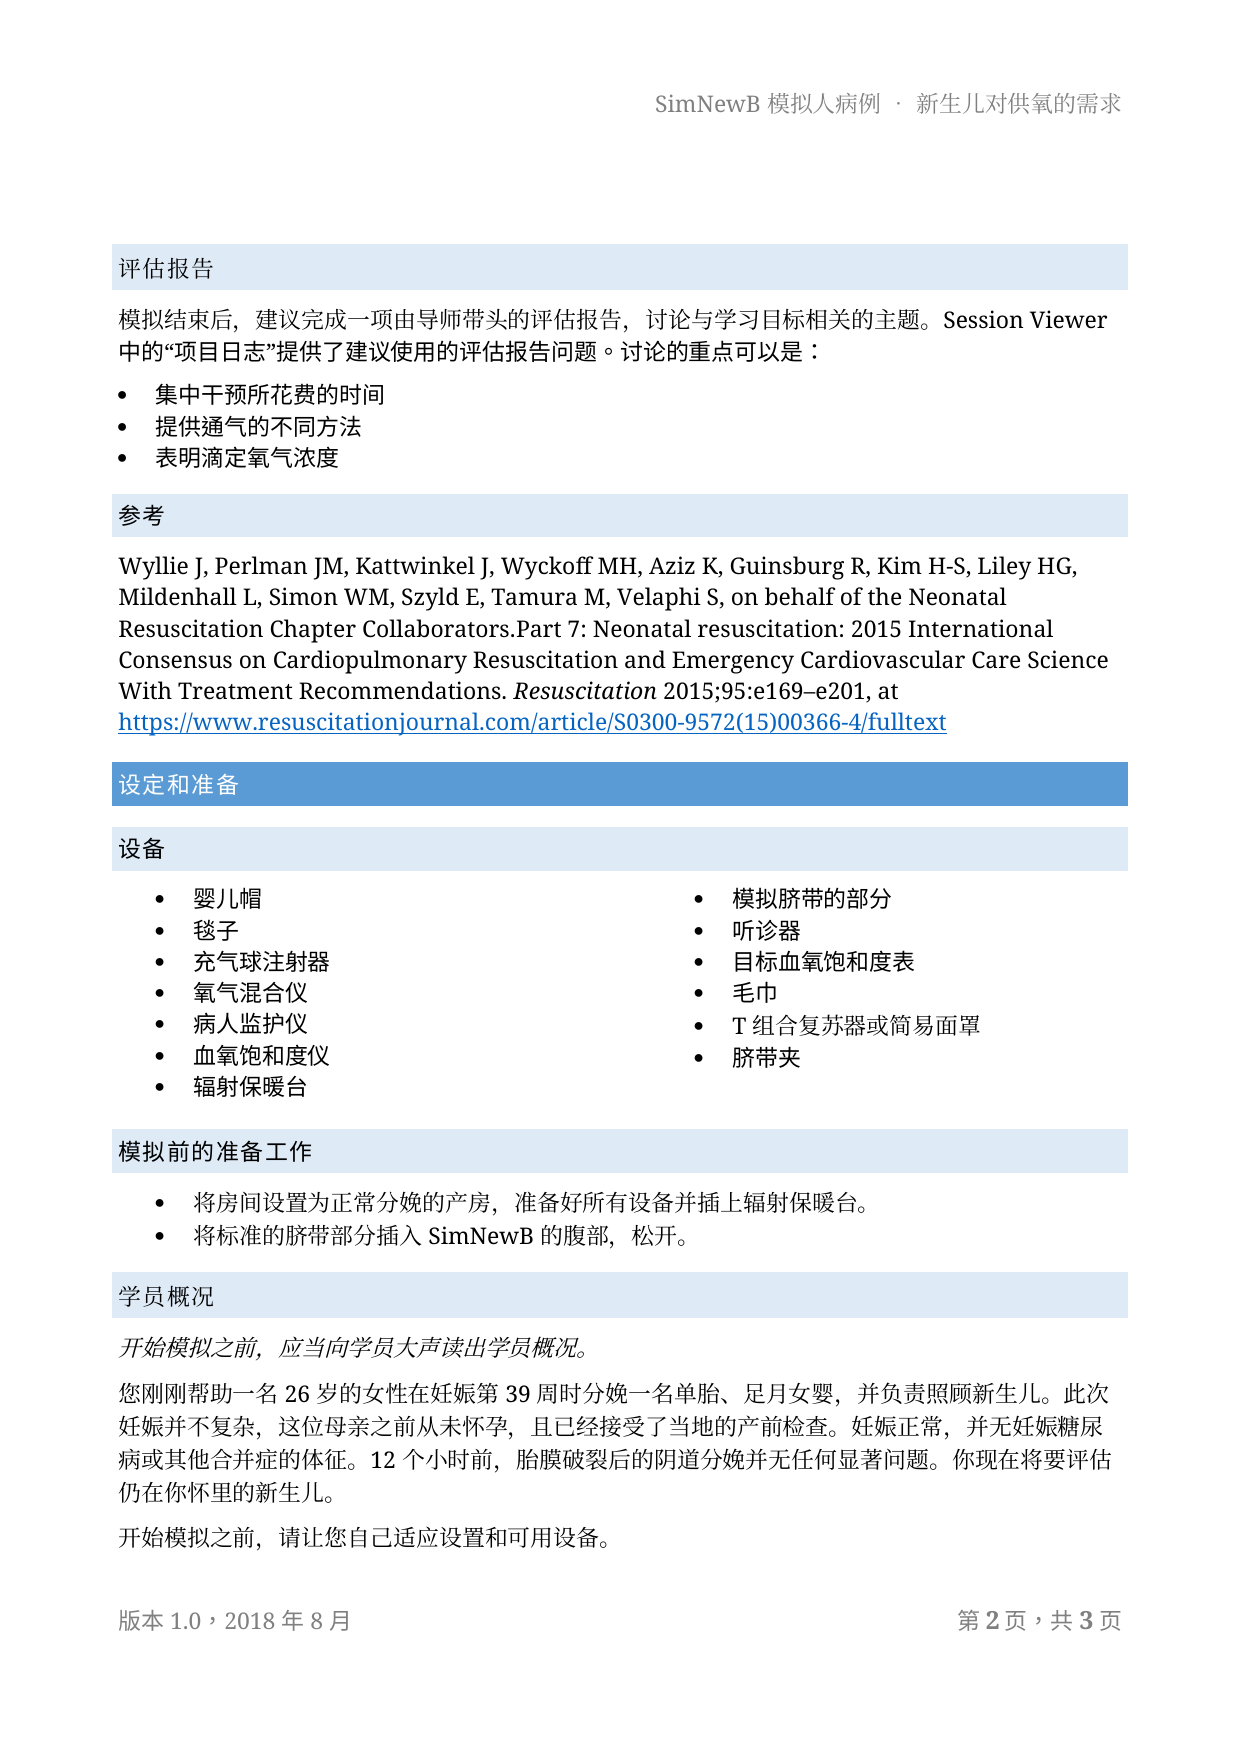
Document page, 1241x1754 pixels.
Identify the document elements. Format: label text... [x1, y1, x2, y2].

text 开始模拟之前，请让您自己适应设置和可用设备。 [118, 1520, 1122, 1553]
list 血氧饱和度仪 [156, 1039, 583, 1071]
list 毯子 [156, 914, 583, 946]
text Wyllie J, Perlman JM, Kattwinkel J, Wyckoff MH, Aziz K, Guinsburg R, Kim H-S, Liley HG, Mildenhall L, Simon WM, Szyld E, Tamura M, Velaphi S, on behalf of the Neonatal Resuscitation Chapter Collaborators.Part 7: Neonatal resuscitation: 2015 International Consensus on Cardiopulmonary Resuscitation and Emergency Cardiovascular Care Science With Treatment Recommendations. Resuscitation 2015;95:e169–e201, at https://www.resuscitationjournal.com/article/S0300-9572(15)00366-4/fulltext [118, 550, 1122, 737]
list 病人监护仪 [156, 1008, 583, 1039]
list 充气球注射器 [156, 946, 583, 977]
list 集中干预所花费的时间 [118, 379, 1122, 410]
list 脐带夹 [694, 1041, 1122, 1073]
list 听诊器 [694, 914, 1122, 946]
list 提供通气的不同方法 [118, 410, 1122, 442]
subtitle 模拟前的准备工作 [118, 1135, 1122, 1167]
list 毛巾 [694, 977, 1122, 1008]
list 将房间设置为正常分娩的产房，准备好所有设备并插上辐射保暖台。 [156, 1185, 1122, 1218]
list 将标准的脐带部分插入 SimNewB 的腹部，松开。 [156, 1218, 1122, 1251]
subtitle 评估报告 [118, 251, 1122, 283]
text 开始模拟之前，应当向学员大声读出学员概况。 [118, 1330, 1122, 1363]
list 氧气混合仪 [156, 977, 583, 1008]
subtitle 参考 [118, 500, 1122, 531]
subtitle 设定和准备 [118, 769, 1122, 800]
list 模拟脐带的部分 [694, 883, 1122, 914]
list 婴儿帽 [156, 883, 583, 914]
list 表明滴定氧气浓度 [118, 442, 1122, 473]
list 辐射保暖台 [156, 1071, 583, 1102]
text 模拟结束后，建议完成一项由导师带头的评估报告，讨论与学习目标相关的主题。Session Viewer 中的“项目日志”提供了建议使用的评估报告问题。讨论的重点可以是： [118, 302, 1122, 367]
subtitle 学员概况 [118, 1279, 1122, 1311]
subtitle 设备 [118, 833, 1122, 864]
text 您刚刚帮助一名 26 岁的女性在妊娠第 39 周时分娩一名单胎、足月女婴，并负责照顾新生儿。此次妊娠并不复杂，这位母亲之前从未怀孕，且已经接受了当地的产前检查。妊娠正常，并无妊娠糖尿病或其他合并症的体征。12 个小时前，胎膜破裂后的阴道分娩并无任何显著问题。你现在将要评估仍在你怀里的新生儿。 [118, 1376, 1122, 1508]
list T 组合复苏器或简易面罩 [694, 1008, 1122, 1041]
list 目标血氧饱和度表 [694, 946, 1122, 977]
